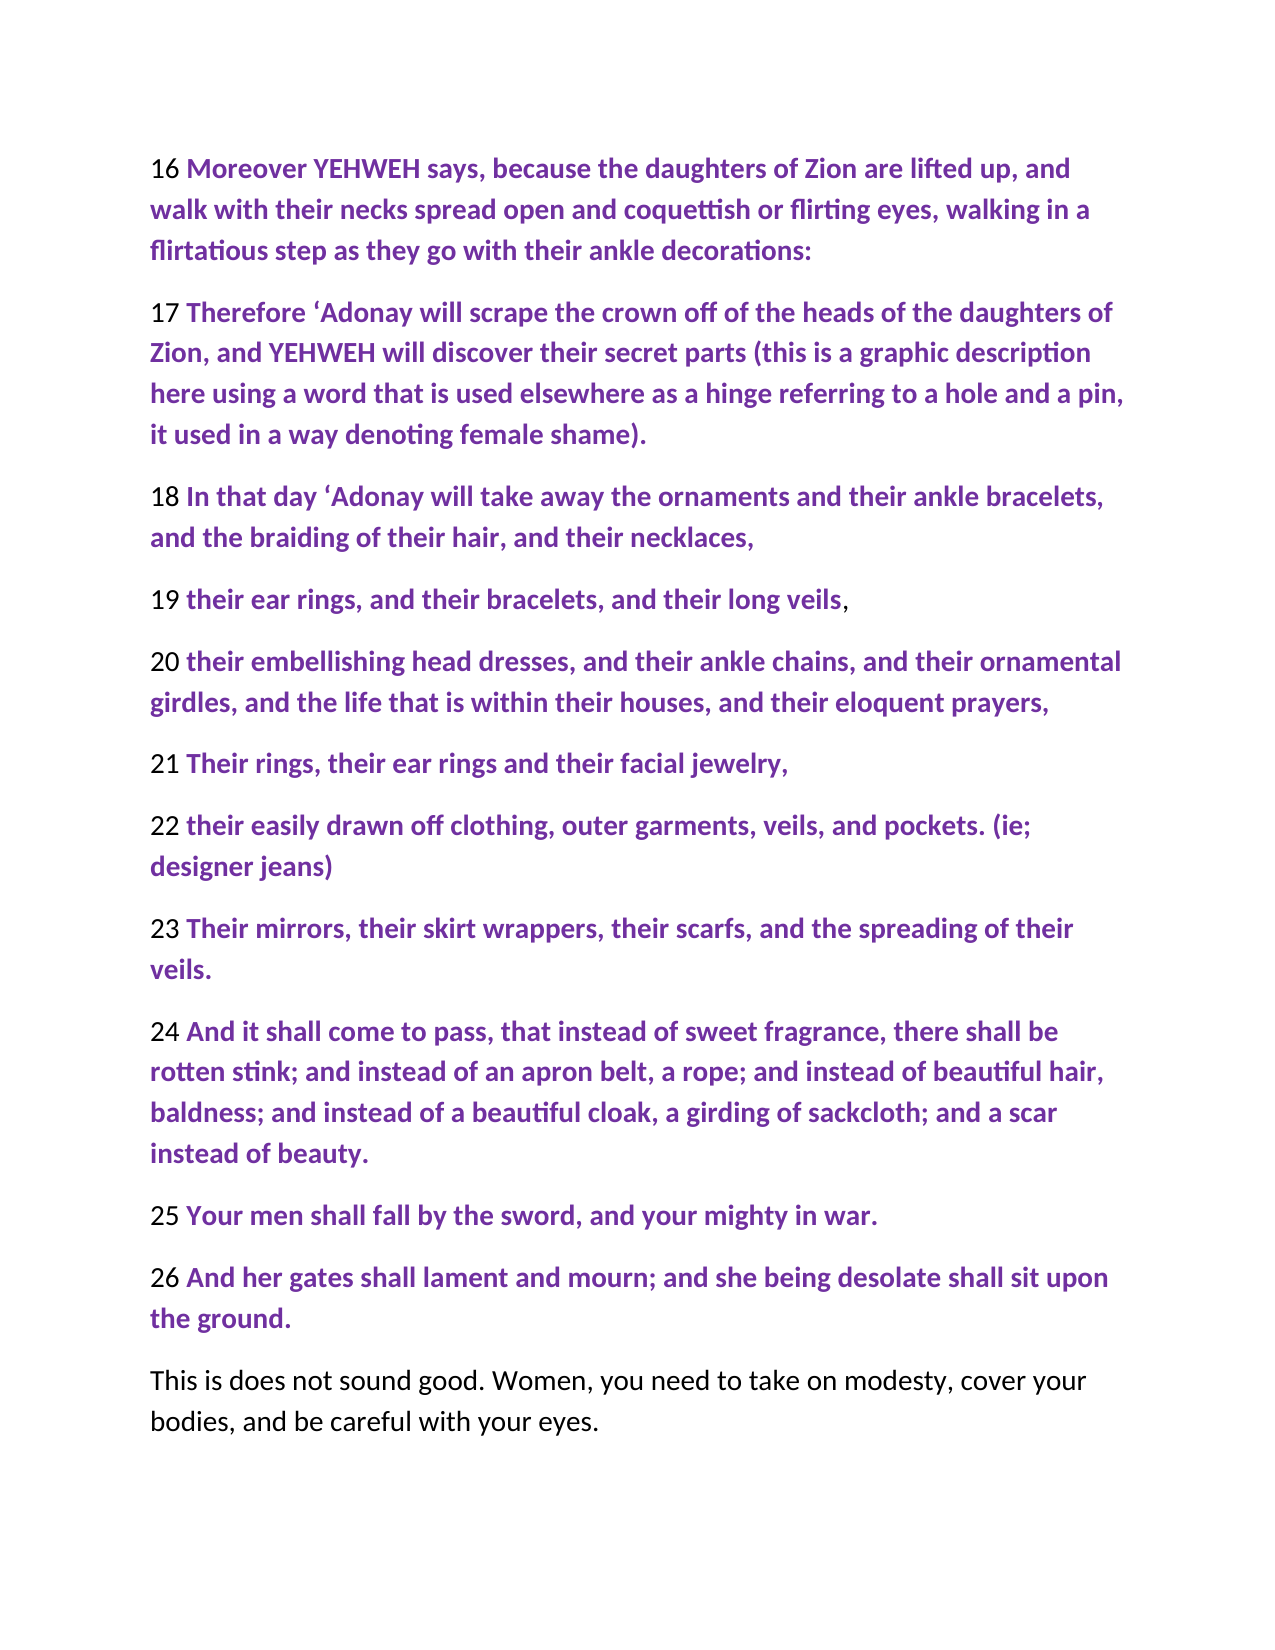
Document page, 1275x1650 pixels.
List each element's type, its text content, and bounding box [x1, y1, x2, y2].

text 23 Their mirrors, their skirt wrappers, their scarfs, and the spreading of their veils. [150, 910, 1125, 986]
text 26 And her gates shall lament and mourn; and she being desolate shall sit upon the ground. [150, 1259, 1125, 1336]
text This is does not sound good. Women, you need to take on modesty, cover your bodies, and be careful with your eyes. [150, 1362, 1125, 1438]
text 16 Moreover YEHWEH says, because the daughters of Zion are lifted up, and walk with their necks spread open and coquettish or flirting eyes, walking in a flirtatious step as they go with their ankle decorations: [150, 150, 1125, 267]
text 21 Their rings, their ear rings and their facial jewelry, [150, 745, 1125, 781]
text 20 their embellishing head dresses, and their ankle chains, and their ornamental girdles, and the life that is within their houses, and their eloquent prayers, [150, 643, 1125, 719]
text 18 In that day ‘Adonay will take away the ornaments and their ankle bracelets, and the braiding of their hair, and their necklaces, [150, 478, 1125, 555]
text 17 Therefore ‘Adonay will scrape the crown off of the heads of the daughters of Zion, and YEHWEH will discover their secret parts (this is a graphic description here using a word that is used elsewhere as a hinge referring to a hole and a pin, it used in a way denoting female shame). [150, 294, 1125, 452]
text 24 And it shall come to pass, that instead of sweet fragrance, there shall be rotten stink; and instead of an apron belt, a rope; and instead of beautiful hair, baldness; and instead of a beautiful cloak, a girding of sackcloth; and a scar instead of beauty. [150, 1013, 1125, 1171]
text 19 their ear rings, and their bracelets, and their long veils, [150, 581, 1125, 617]
text 25 Your men shall fall by the sword, and your mighty in war. [150, 1197, 1125, 1233]
text 22 their easily drawn off clothing, outer garments, veils, and pockets. (ie; designer jeans) [150, 807, 1125, 884]
